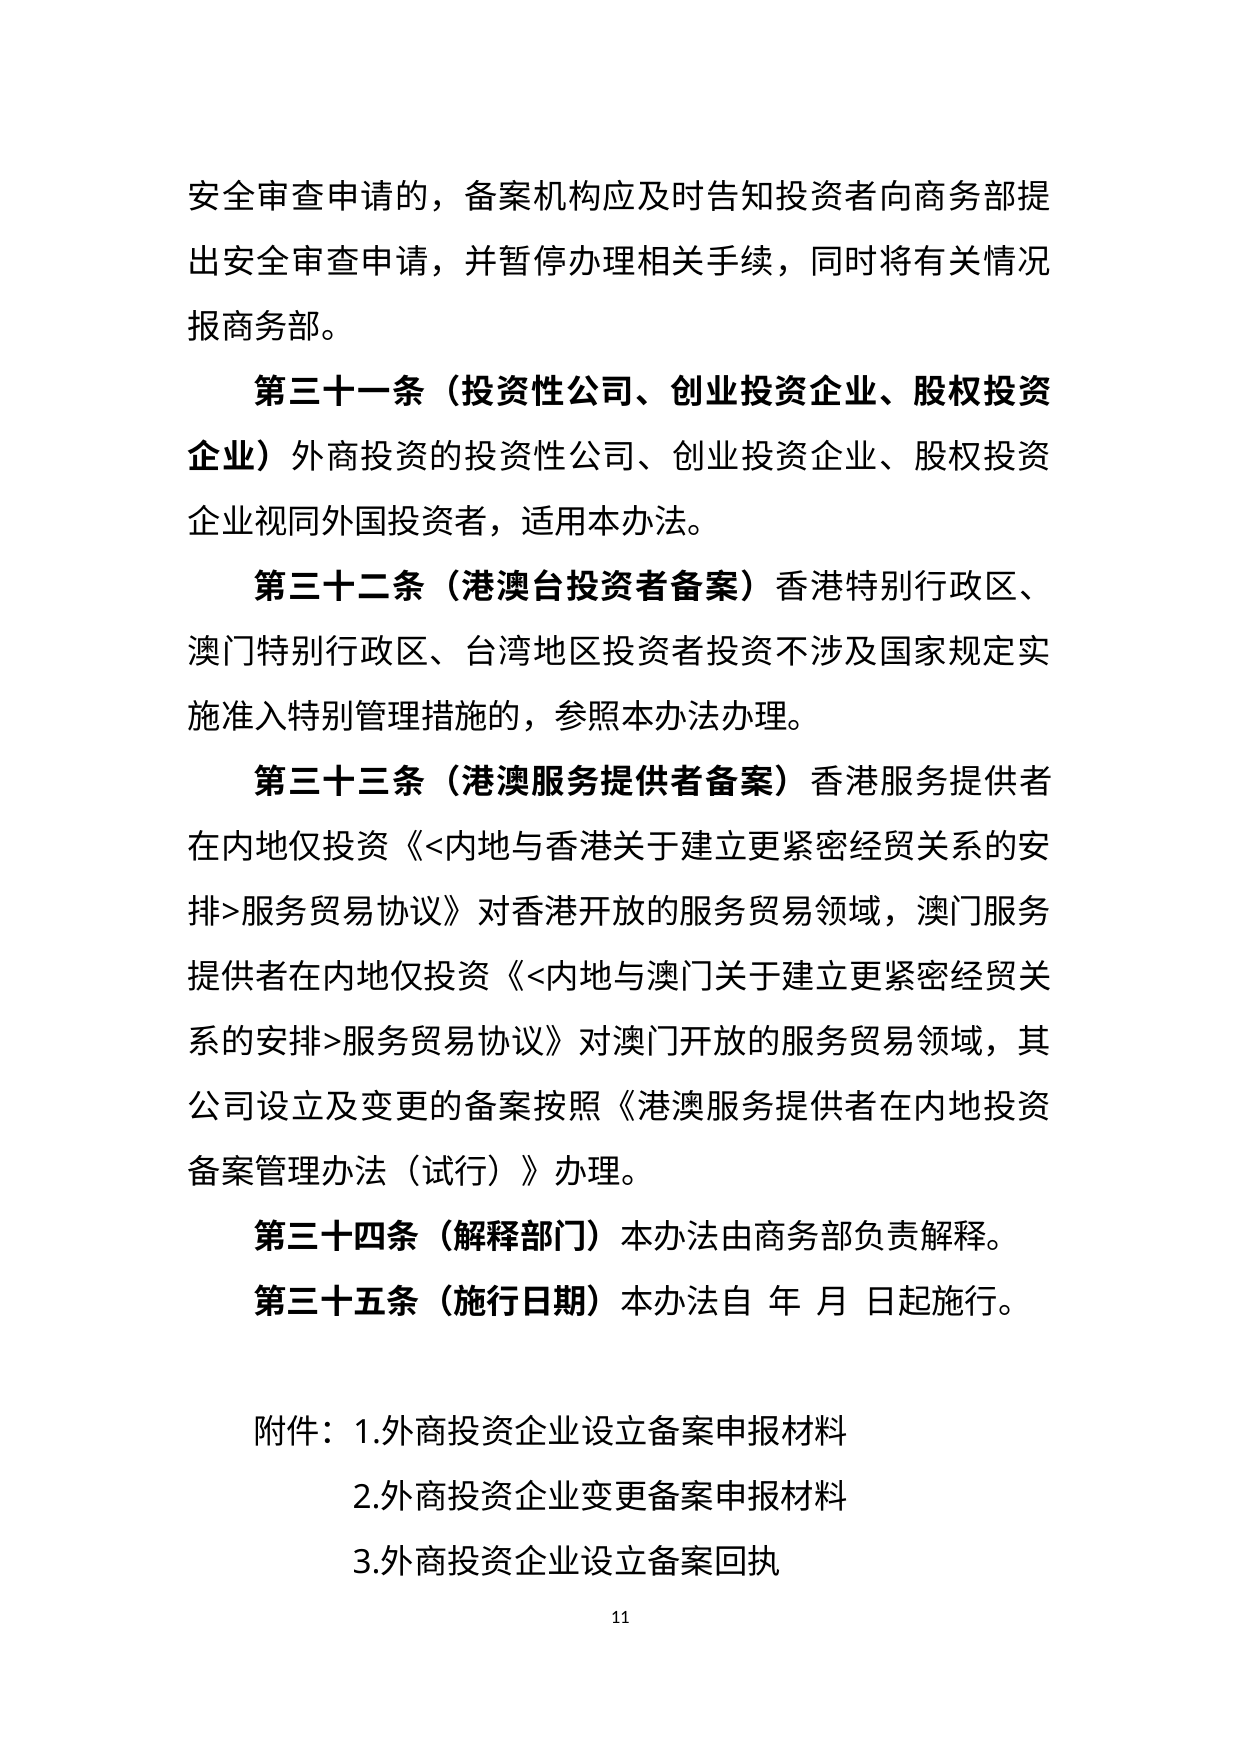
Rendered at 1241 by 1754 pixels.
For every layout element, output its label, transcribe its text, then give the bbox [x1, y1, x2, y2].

text 第三十五条（施行日期）本办法自 年 月 日起施行。 [187, 1267, 1053, 1332]
text 第三十三条（港澳服务提供者备案）香港服务提供者在内地仅投资《<内地与香港关于建立更紧密经贸关系的安排>服务贸易协议》对香港开放的服务贸易领域，澳门服务提供者在内地仅投资《<内地与澳门关于建立更紧密经贸关系的安排>服务贸易协议》对澳门开放的服务贸易领域，其公司设立及变更的备案按照《港澳服务提供者在内地投资备案管理办法（试行）》办理。 [187, 747, 1053, 1202]
text 第三十四条（解释部门）本办法由商务部负责解释。 [187, 1202, 1053, 1267]
text 第三十二条（港澳台投资者备案）香港特别行政区、澳门特别行政区、台湾地区投资者投资不涉及国家规定实施准入特别管理措施的，参照本办法办理。 [187, 552, 1053, 747]
text 第三十一条（投资性公司、创业投资企业、股权投资企业）外商投资的投资性公司、创业投资企业、股权投资企业视同外国投资者，适用本办法。 [187, 357, 1053, 552]
text 3.外商投资企业设立备案回执 [187, 1527, 1053, 1592]
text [187, 162, 1053, 357]
text 附件：1.外商投资企业设立备案申报材料 [187, 1397, 1053, 1462]
text 2.外商投资企业变更备案申报材料 [187, 1462, 1053, 1527]
